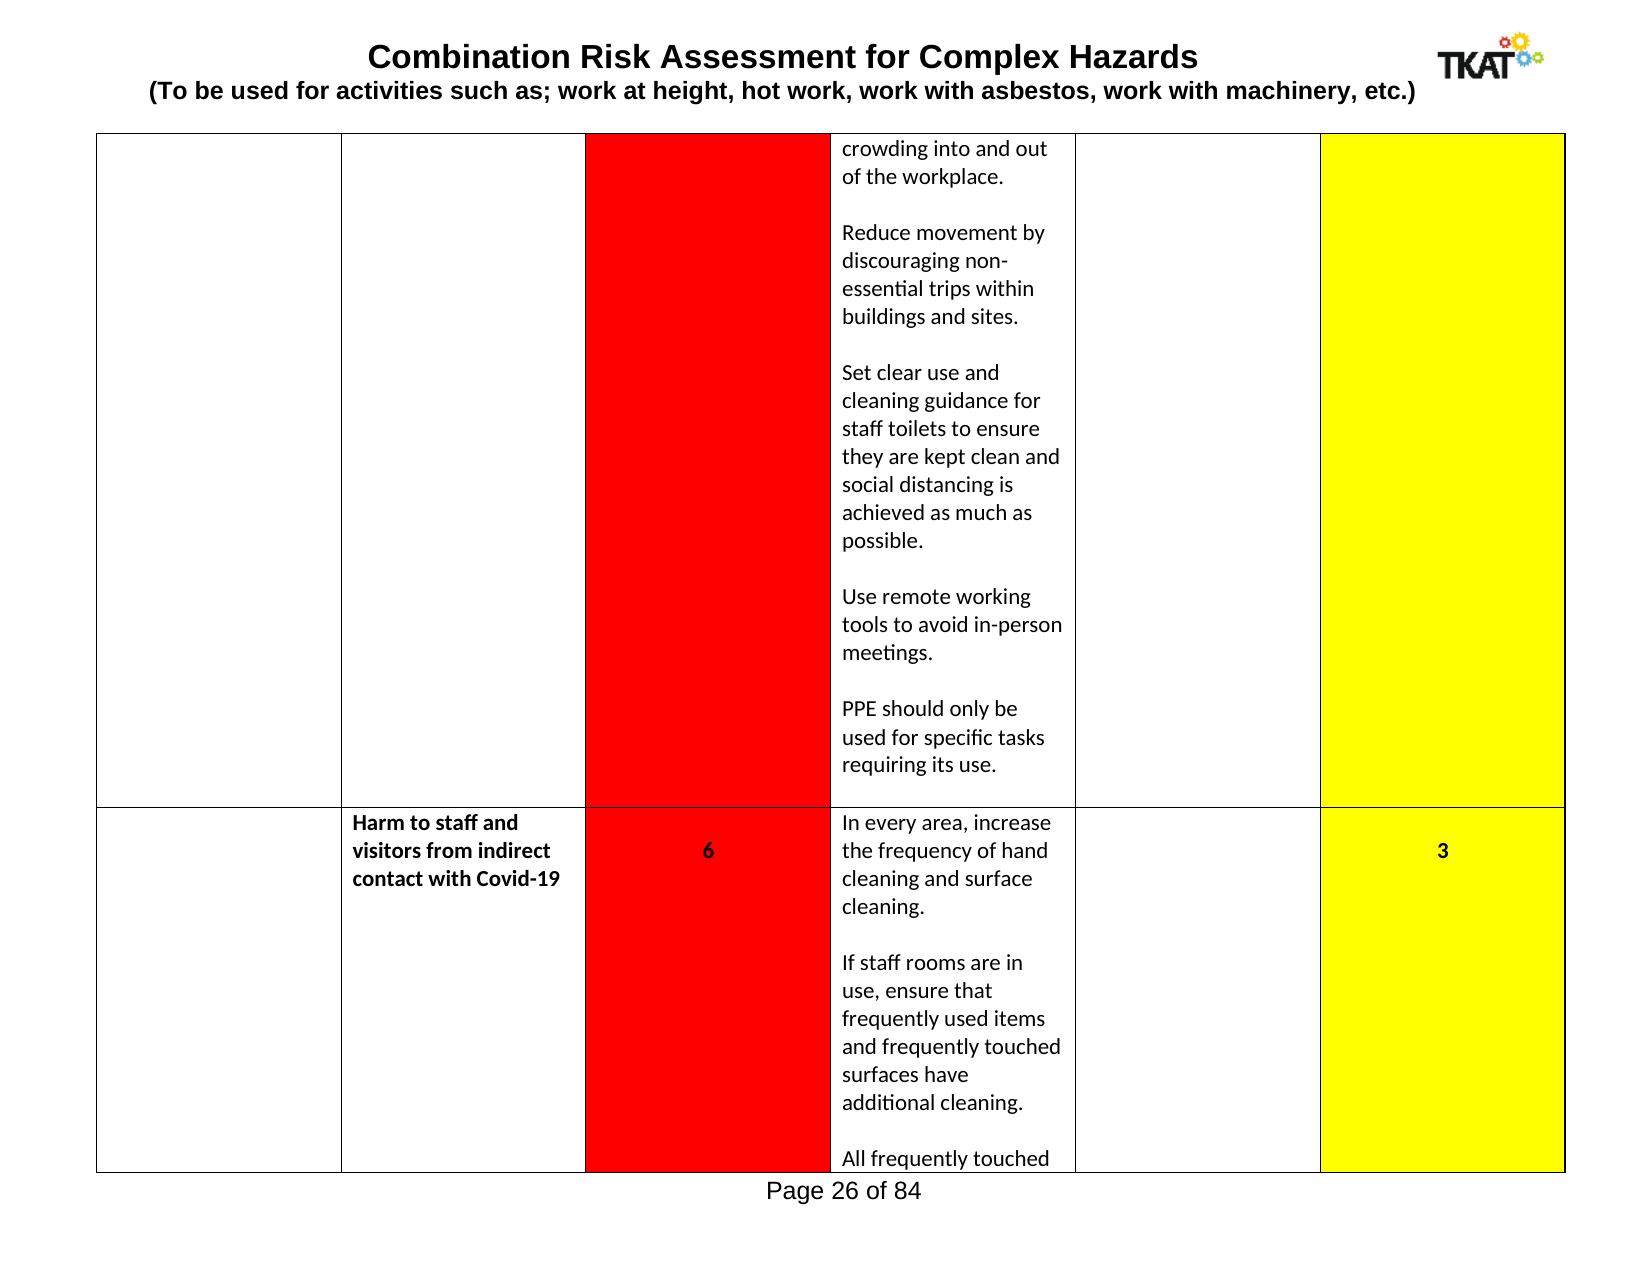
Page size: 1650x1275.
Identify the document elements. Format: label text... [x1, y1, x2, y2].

table_cell [1076, 134, 1320, 807]
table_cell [342, 134, 585, 807]
table_cell 9 [586, 134, 830, 807]
picture [1424, 28, 1553, 85]
table_cell 3 [1321, 808, 1564, 1172]
table_cell [1076, 808, 1320, 1172]
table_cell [831, 808, 1075, 1172]
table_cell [831, 134, 1075, 807]
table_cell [342, 808, 585, 1172]
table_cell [97, 134, 341, 807]
table_cell [97, 808, 341, 1172]
table_cell 3 [1321, 134, 1564, 807]
table_cell 6 [586, 808, 830, 1172]
